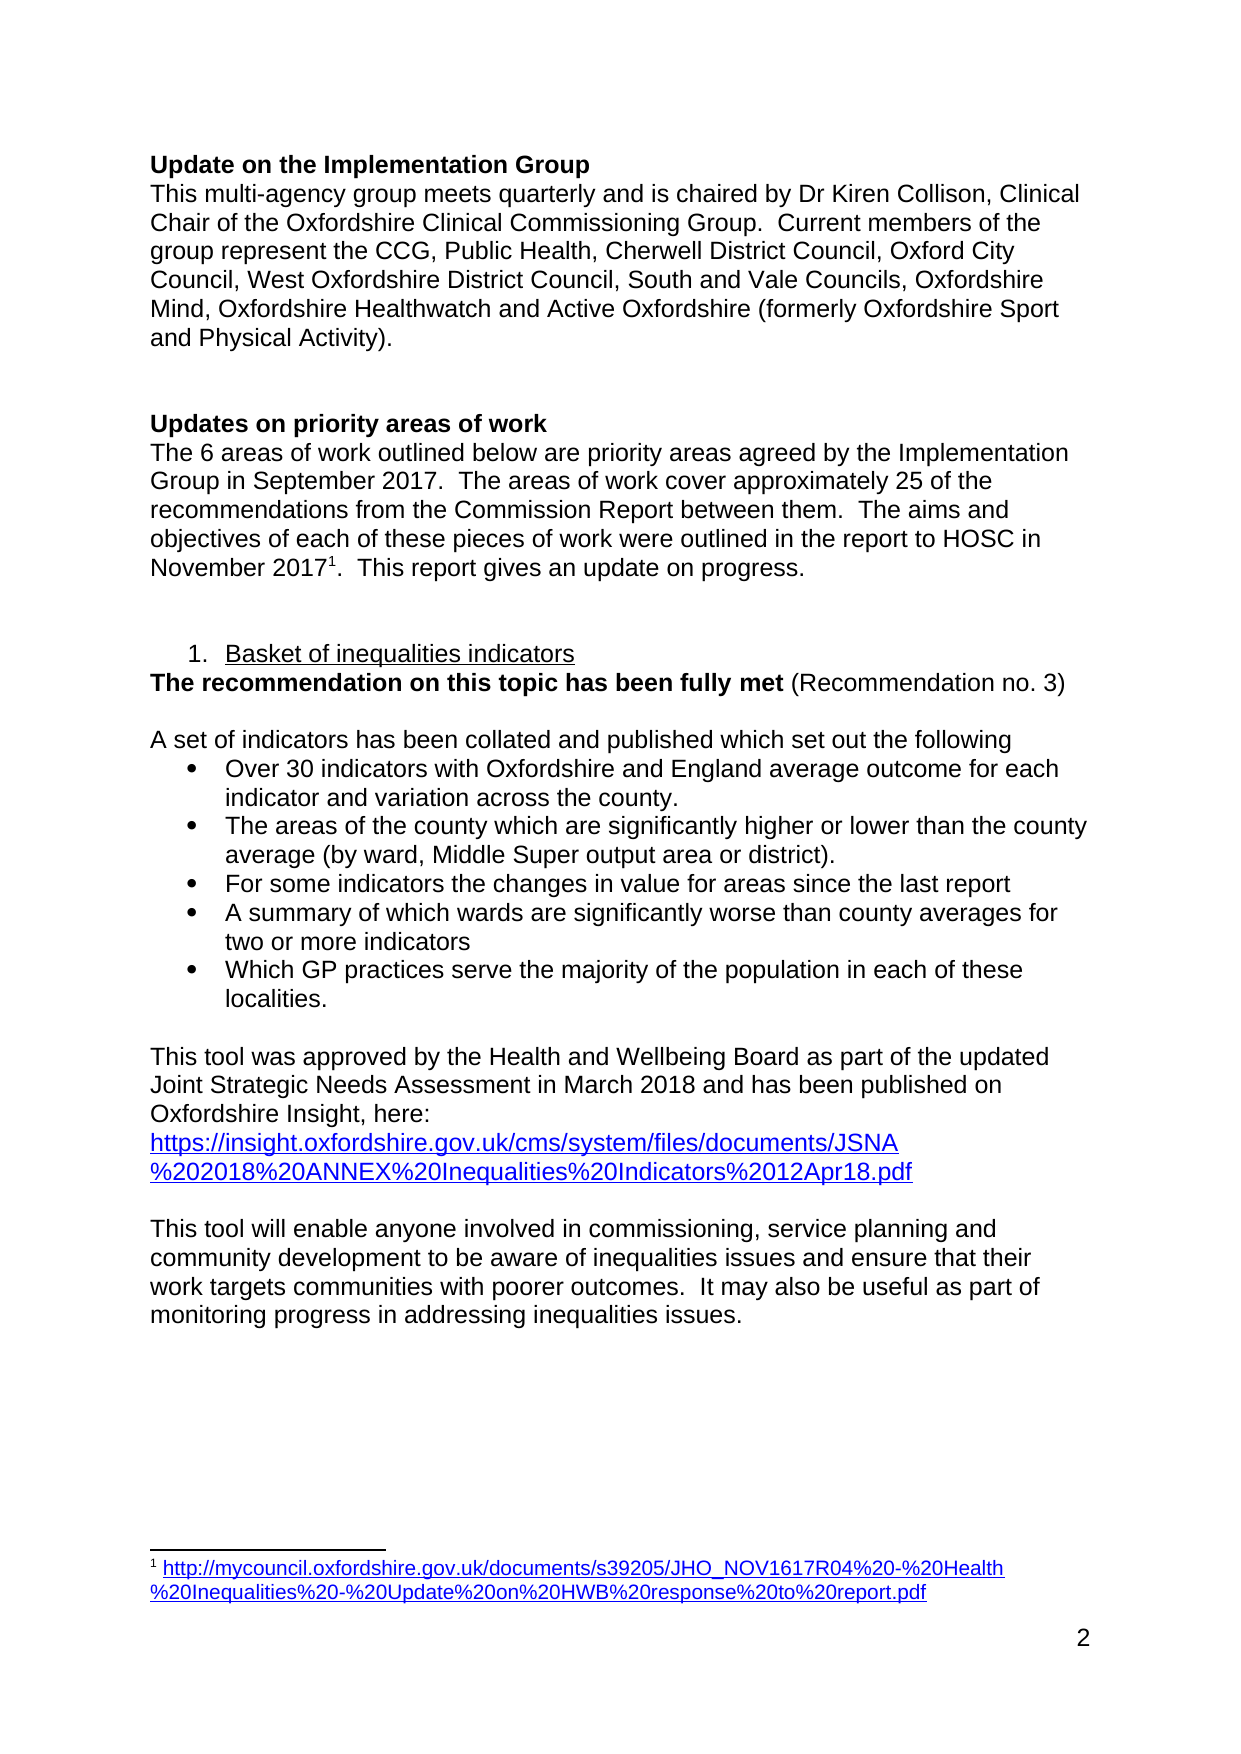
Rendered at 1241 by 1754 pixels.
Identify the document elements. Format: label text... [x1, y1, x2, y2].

text This tool was approved by the Health and Wellbeing Board as part of the updated Joint Strategic Needs Assessment in March 2018 and has been published on Oxfordshire Insight, here: https://insight.oxfordshire.gov.uk/cms/system/files/documents/JSNA%202018%20ANNEX%20Inequalities%20Indicators%2012Apr18.pdf [150, 1042, 1090, 1186]
list A summary of which wards are significantly worse than county averages for two or more indicators [187, 898, 1090, 955]
text The recommendation on this topic has been fully met (Recommendation no. 3) [150, 667, 1090, 696]
text A set of indicators has been collated and published which set out the following [150, 725, 1090, 754]
text The 6 areas of work outlined below are priority areas agreed by the Implementation Group in September 2017. The areas of work cover approximately 25 of the recommendations from the Commission Report between them. The aims and objectives of each of these pieces of work were outlined in the report to HOSC in November 2017. This report gives an update on progress. [150, 437, 1090, 581]
list The areas of the county which are significantly higher or lower than the county average (by ward, Middle Super output area or district). [187, 811, 1090, 869]
list For some indicators the changes in value for areas since the last report [187, 869, 1090, 898]
text Updates on priority areas of work [150, 409, 1090, 437]
list Basket of inequalities indicators [187, 639, 1090, 667]
text This tool will enable anyone involved in commissioning, service planning and community development to be aware of inequalities issues and ensure that their work targets communities with poorer outcomes. It may also be useful as part of monitoring progress in addressing inequalities issues. [150, 1214, 1090, 1329]
list Which GP practices serve the majority of the population in each of these localities. [187, 955, 1090, 1013]
text Update on the Implementation Group [150, 150, 1090, 179]
list Over 30 indicators with Oxfordshire and England average outcome for each indicator and variation across the county. [187, 754, 1090, 811]
text This multi-agency group meets quarterly and is chaired by Dr Kiren Collison, Clinical Chair of the Oxfordshire Clinical Commissioning Group. Current members of the group represent the CCG, Public Health, Cherwell District Council, Oxford City Council, West Oxfordshire District Council, South and Vale Councils, Oxfordshire Mind, Oxfordshire Healthwatch and Active Oxfordshire (formerly Oxfordshire Sport and Physical Activity). [150, 179, 1090, 351]
